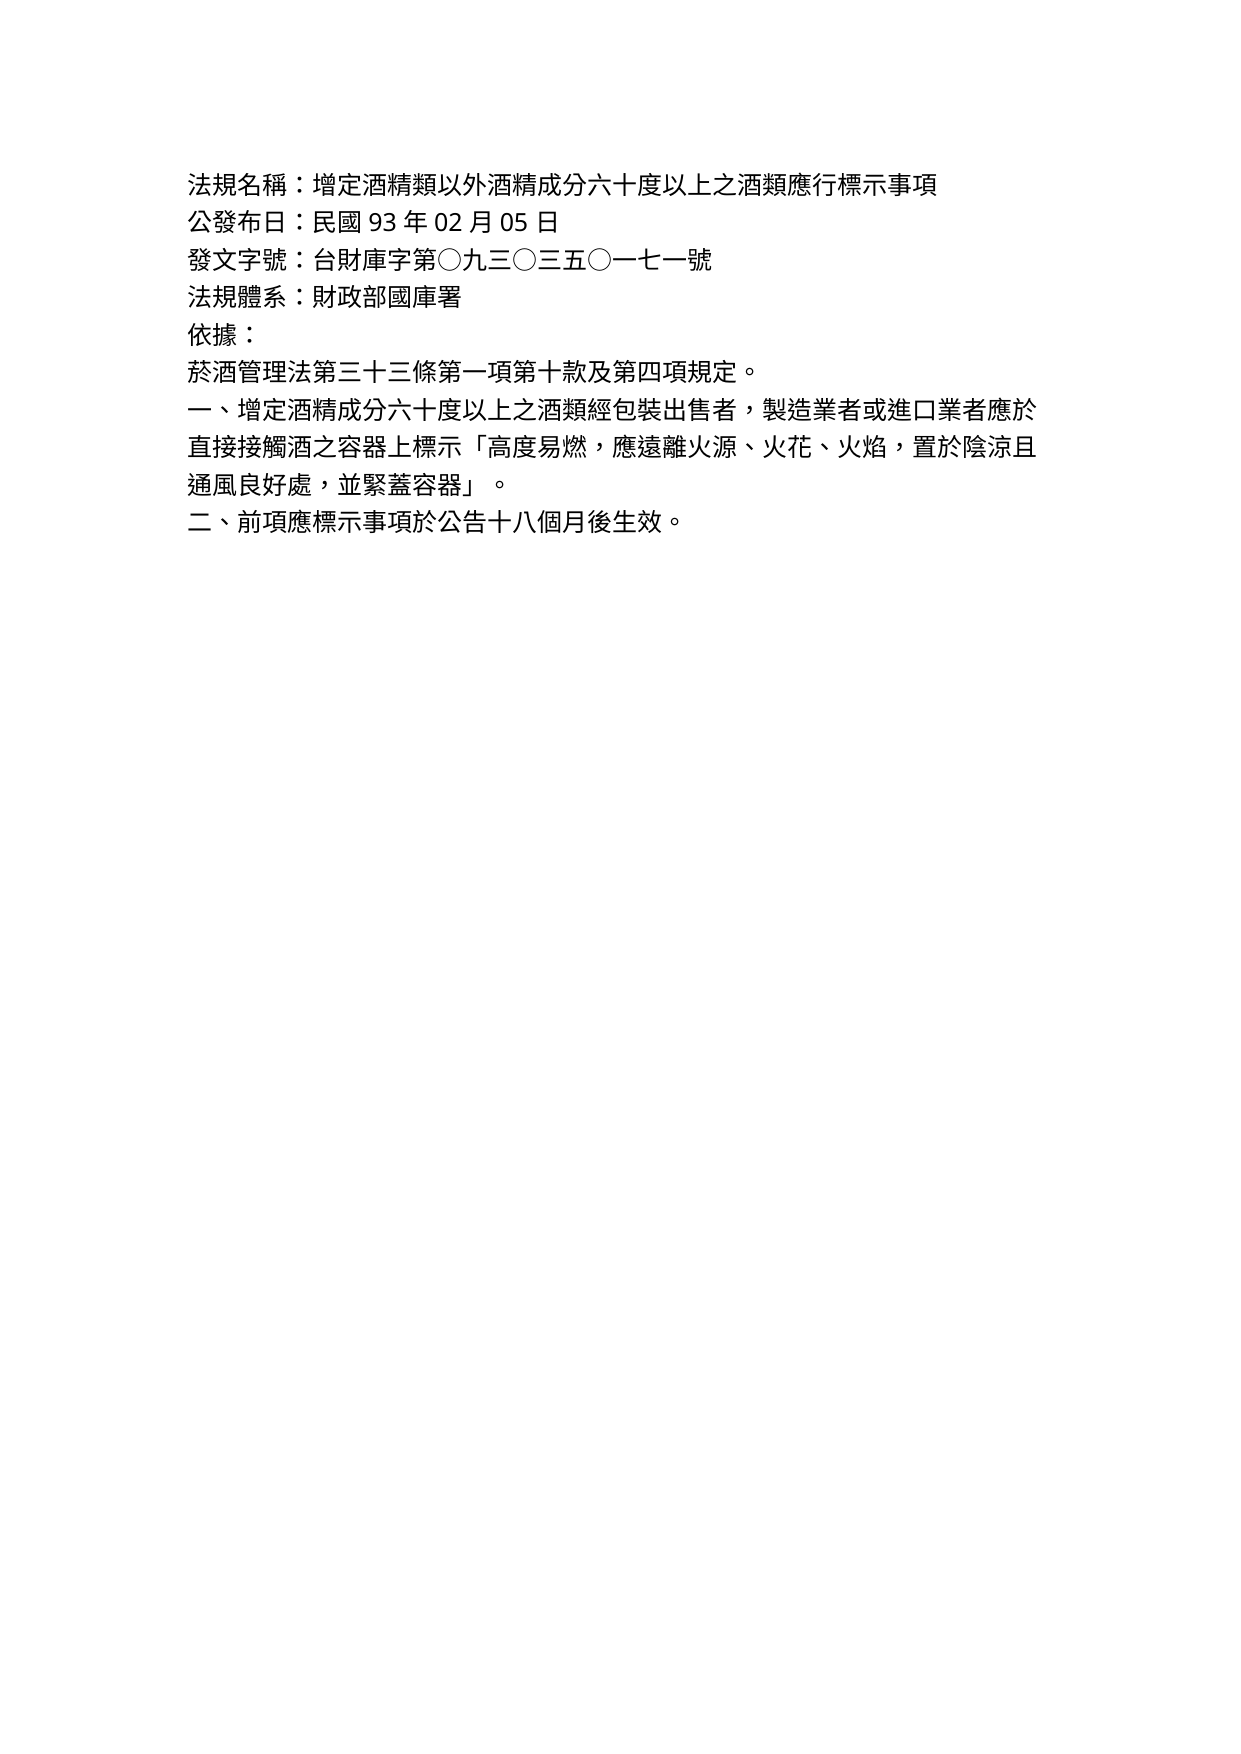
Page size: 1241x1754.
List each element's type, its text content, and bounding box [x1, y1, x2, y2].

text 發文字號：台財庫字第○九三○三五○一七一號 [187, 239, 1053, 277]
text 公發布日：民國 93 年 02 月 05 日 [187, 202, 1053, 239]
text 法規名稱：增定酒精類以外酒精成分六十度以上之酒類應行標示事項 [187, 164, 1053, 202]
text 菸酒管理法第三十三條第一項第十款及第四項規定。 [187, 352, 1053, 389]
text 依據： [187, 314, 1053, 352]
text 一、增定酒精成分六十度以上之酒類經包裝出售者，製造業者或進口業者應於直接接觸酒之容器上標示「高度易燃，應遠離火源、火花、火焰，置於陰涼且通風良好處，並緊蓋容器」。 [187, 389, 1053, 502]
text 二、前項應標示事項於公告十八個月後生效。 [187, 502, 1053, 539]
text 法規體系：財政部國庫署 [187, 277, 1053, 314]
